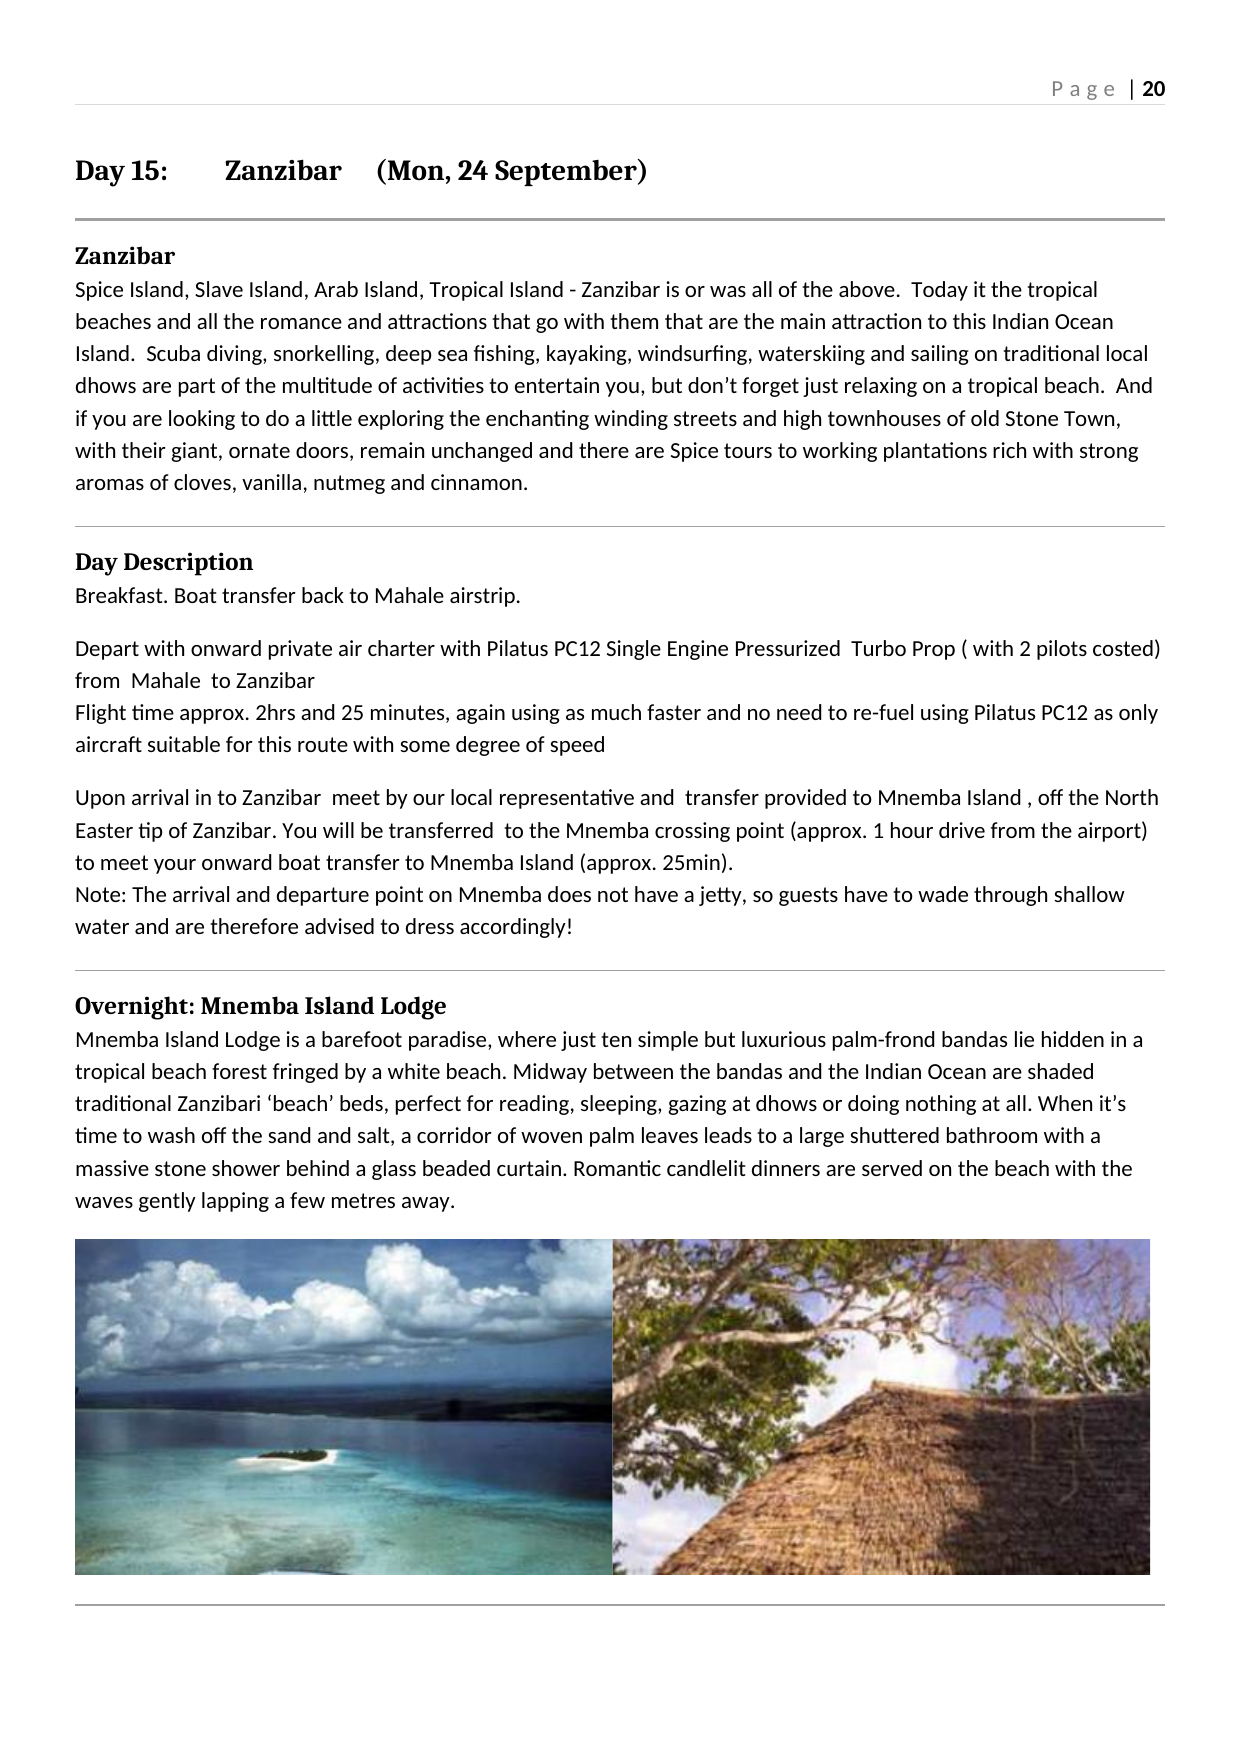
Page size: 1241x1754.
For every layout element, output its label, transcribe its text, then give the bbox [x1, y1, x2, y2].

subtitle Day Description [75, 548, 1165, 577]
text Mnemba Island Lodge is a barefoot paradise, where just ten simple but luxurious palm-frond bandas lie hidden in a tropical beach forest fringed by a white beach. Midway between the bandas and the Indian Ocean are shaded traditional Zanzibari ‘beach’ beds, perfect for reading, sleeping, gazing at dhows or doing nothing at all. When it’s time to wash off the sand and salt, a corridor of woven palm leaves leads to a large shuttered bathroom with a massive stone shower behind a glass beaded curtain. Romantic candlelit dinners are served on the beach with the waves gently lapping a few metres away. [75, 1025, 1165, 1214]
subtitle Day 15: Zanzibar (Mon, 24 September) [75, 154, 1165, 187]
text Spice Island, Slave Island, Arab Island, Tropical Island - Zanzibar is or was all of the above. Today it the tropical beaches and all the romance and attractions that go with them that are the main attraction to this Indian Ocean Island. Scuba diving, snorkelling, deep sea fishing, kayaking, windsurfing, waterskiing and sailing on traditional local dhows are part of the multitude of activities to entertain you, but don’t forget just relaxing on a tropical beach. And if you are looking to do a little exploring the enchanting winding streets and high townhouses of old Stone Town, with their giant, ornate doors, remain unchanged and there are Spice tours to working plantations rich with strong aromas of cloves, vanilla, nutmeg and cinnamon. [75, 275, 1165, 496]
subtitle Overnight: Mnemba Island Lodge [75, 992, 1165, 1021]
subtitle Zanzibar [75, 242, 1165, 271]
text Breakfast. Boat transfer back to Mahale airstrip. [75, 581, 1165, 609]
text Depart with onward private air charter with Pilatus PC12 Single Engine Pressurized Turbo Prop ( with 2 pilots costed) from Mahale to Zanzibar Flight time approx. 2hrs and 25 minutes, again using as much faster and no need to re-fuel using Pilatus PC12 as only aircraft suitable for this route with some degree of speed [75, 634, 1165, 758]
text Upon arrival in to Zanzibar meet by our local representative and transfer provided to Mnemba Island , off the North Easter tip of Zanzibar. You will be transferred to the Mnemba crossing point (approx. 1 hour drive from the airport) to meet your onward boat transfer to Mnemba Island (approx. 25min). Note: The arrival and departure point on Mnemba does not have a jetty, so guests have to wade through shallow water and are therefore advised to dress accordingly! [75, 783, 1165, 940]
